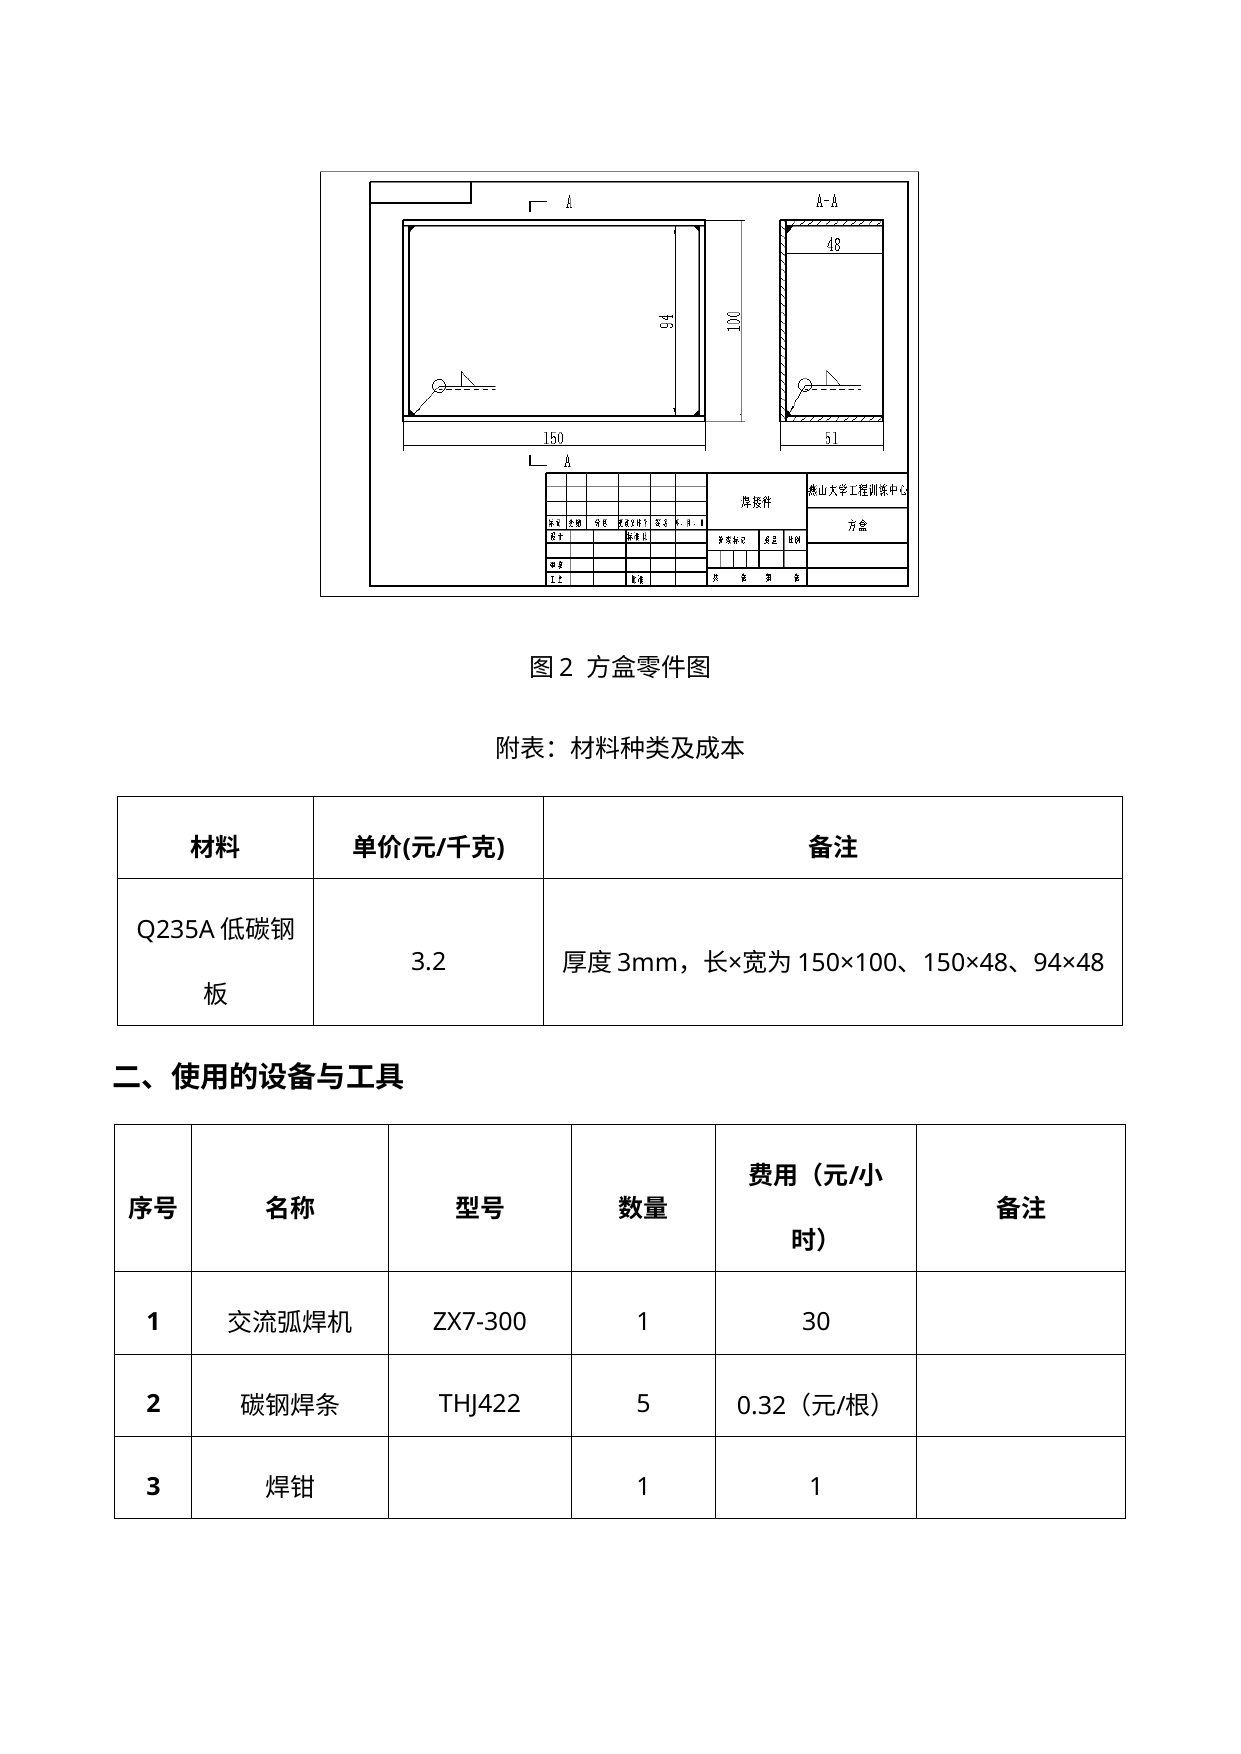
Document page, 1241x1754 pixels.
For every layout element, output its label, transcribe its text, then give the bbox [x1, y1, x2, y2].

table_header 备注 [544, 797, 1122, 878]
table_cell [917, 1272, 1125, 1353]
table_cell 1 [716, 1437, 916, 1518]
table_cell 1 [572, 1272, 715, 1353]
table_cell 3 [115, 1437, 191, 1518]
table_cell 厚度3mm，长×宽为150×100、150×48、94×48 [544, 879, 1122, 1025]
table_cell 碳钢焊条 [192, 1355, 388, 1436]
table_cell Q235A低碳钢板 [118, 879, 313, 1025]
text 二、使用的设备与工具 [112, 1043, 1128, 1108]
table_cell 焊钳 [192, 1437, 388, 1518]
table_cell THJ422 [389, 1355, 571, 1436]
table_cell 1 [115, 1272, 191, 1353]
table_cell 2 [115, 1355, 191, 1436]
table_cell 30 [716, 1272, 916, 1353]
table_cell [917, 1437, 1125, 1518]
table_cell [917, 1355, 1125, 1436]
table_header 型号 [389, 1125, 571, 1271]
table_header 备注 [917, 1125, 1125, 1271]
table_cell [389, 1437, 571, 1518]
table_header 名称 [192, 1125, 388, 1271]
table_header 数量 [572, 1125, 715, 1271]
table_header 单价(元/千克) [314, 797, 543, 878]
table_header 序号 [115, 1125, 191, 1271]
picture [310, 162, 930, 606]
table_cell 5 [572, 1355, 715, 1436]
table_cell ZX7-300 [389, 1272, 571, 1353]
text 附表：材料种类及成本 [112, 714, 1128, 779]
table_cell 0.32（元/根） [716, 1355, 916, 1436]
table_header 材料 [118, 797, 313, 878]
table_cell 3.2 [314, 879, 543, 1025]
table_header 费用（元/小时） [716, 1125, 916, 1271]
table_cell 1 [572, 1437, 715, 1518]
text 图2 方盒零件图 [112, 633, 1128, 698]
table_cell 交流弧焊机 [192, 1272, 388, 1353]
